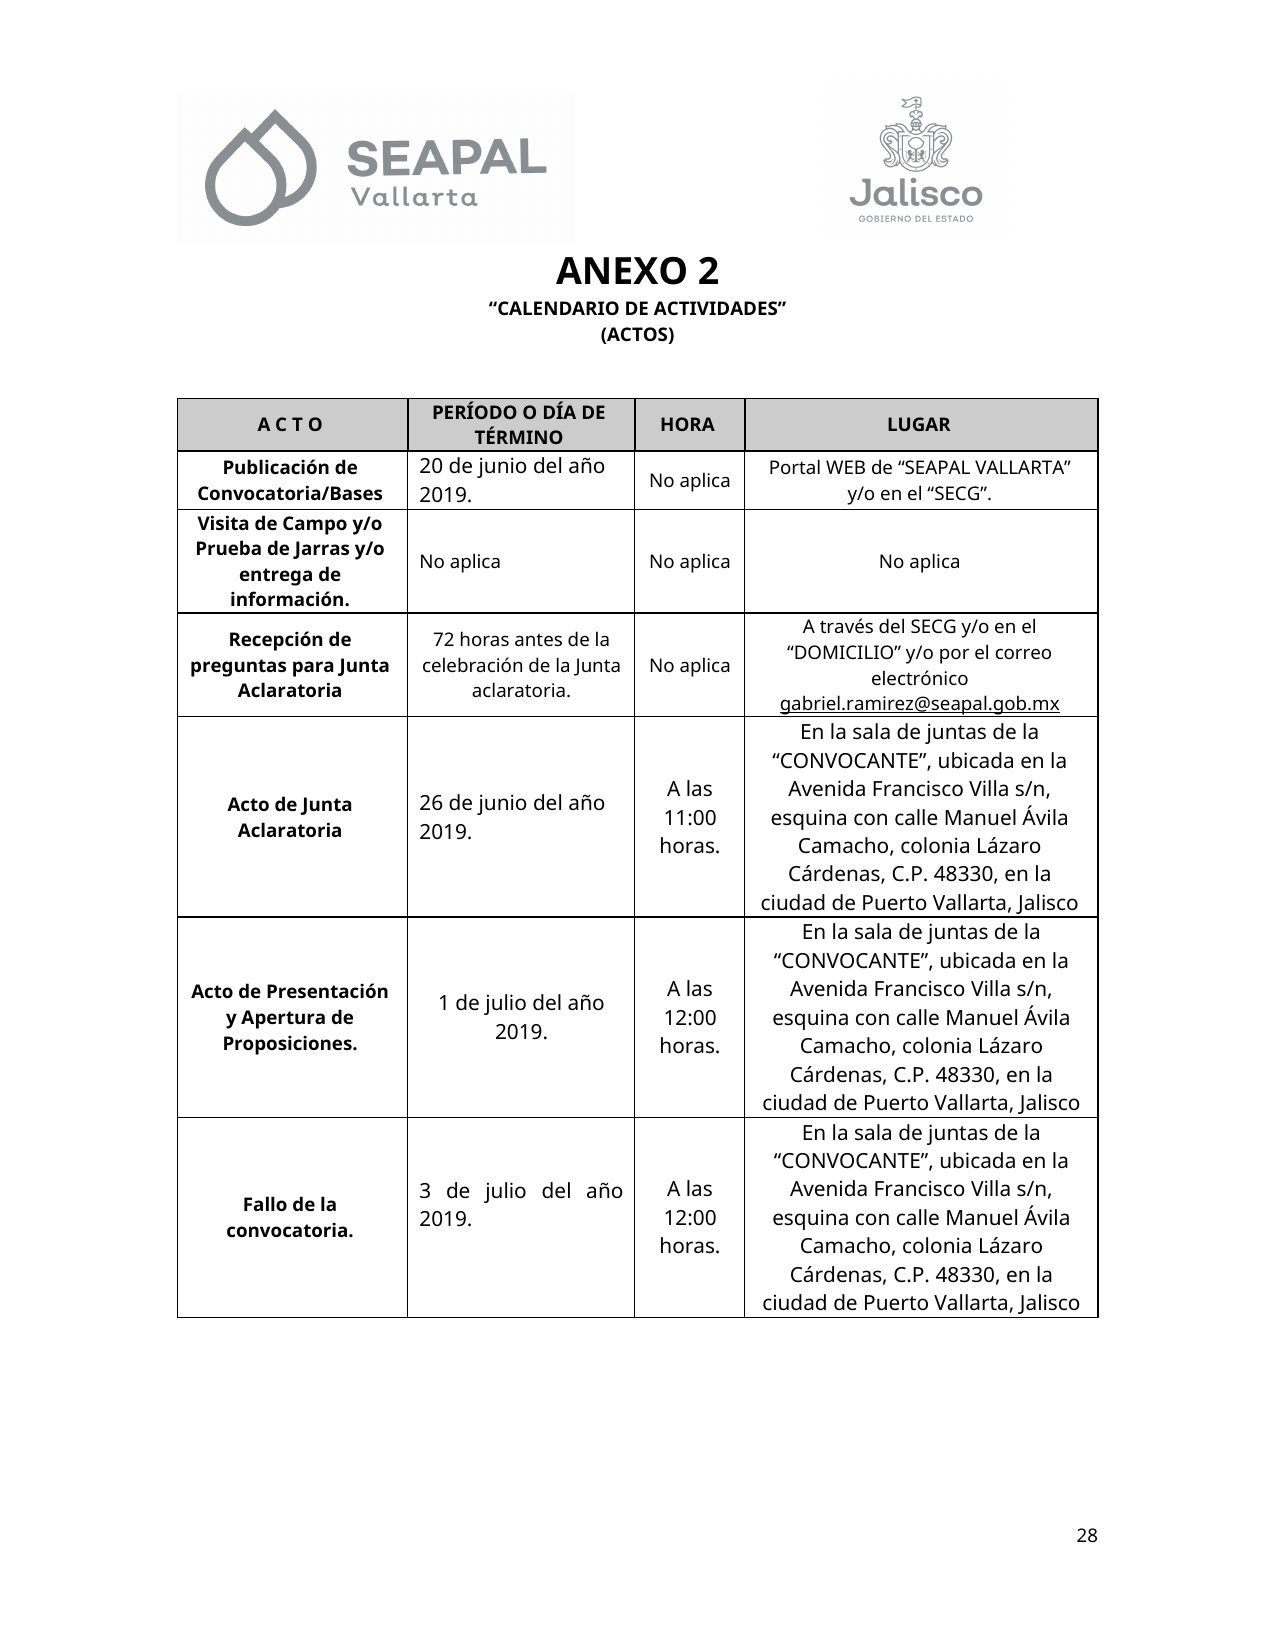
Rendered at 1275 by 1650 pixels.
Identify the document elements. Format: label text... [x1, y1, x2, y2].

picture [177, 91, 574, 245]
table_cell En la sala de juntas de la “CONVOCANTE”, ubicada en la Avenida Francisco Villa s/n, esquina con calle Manuel Ávila Camacho, colonia Lázaro Cárdenas, C.P. 48330, en la ciudad de Puerto Vallarta, Jalisco [745, 918, 1097, 1117]
table_cell No aplica [635, 452, 744, 508]
table_cell Visita de Campo y/o Prueba de Jarras y/o entrega de información. [178, 510, 407, 612]
text “CALENDARIO DE ACTIVIDADES” [177, 295, 1098, 321]
table_cell A las 12:00 horas. [635, 918, 744, 1117]
table_cell 26 de junio del año 2019. [408, 717, 634, 916]
table_cell Acto de Junta Aclaratoria [178, 717, 407, 916]
table_cell En la sala de juntas de la “CONVOCANTE”, ubicada en la Avenida Francisco Villa s/n, esquina con calle Manuel Ávila Camacho, colonia Lázaro Cárdenas, C.P. 48330, en la ciudad de Puerto Vallarta, Jalisco [745, 1118, 1097, 1317]
table_cell No aplica [745, 510, 1097, 612]
table_cell No aplica [408, 510, 634, 612]
table_cell A través del SECG y/o en el “DOMICILIO” y/o por el correo electrónico gabriel.ramirez@seapal.gob.mx [745, 614, 1097, 716]
picture [817, 73, 1015, 245]
table_cell A las 11:00 horas. [635, 717, 744, 916]
table_header PERÍODO O DÍA DE TÉRMINO [409, 399, 634, 450]
table_cell Portal WEB de “SEAPAL VALLARTA” y/o en el “SECG”. [745, 452, 1097, 508]
table_header A C T O [178, 399, 407, 450]
table_cell En la sala de juntas de la “CONVOCANTE”, ubicada en la Avenida Francisco Villa s/n, esquina con calle Manuel Ávila Camacho, colonia Lázaro Cárdenas, C.P. 48330, en la ciudad de Puerto Vallarta, Jalisco [745, 717, 1097, 916]
text ANEXO 2 [177, 244, 1098, 295]
table_cell Fallo de la convocatoria. [178, 1118, 407, 1317]
table_cell No aplica [635, 510, 744, 612]
table_cell Publicación de Convocatoria/Bases [178, 452, 407, 508]
table_cell Acto de Presentación y Apertura de Proposiciones. [178, 918, 407, 1117]
table_cell A las 12:00 horas. [635, 1118, 744, 1317]
table_header HORA [636, 399, 744, 450]
table_header LUGAR [746, 399, 1097, 450]
table_cell 3 de julio del año 2019. [408, 1118, 634, 1317]
table_cell 1 de julio del año 2019. [408, 918, 634, 1117]
text (ACTOS) [177, 321, 1098, 346]
table_cell 20 de junio del año 2019. [408, 452, 634, 508]
table_cell 72 horas antes de la celebración de la Junta aclaratoria. [408, 614, 634, 716]
table_cell No aplica [635, 614, 744, 716]
table_cell Recepción de preguntas para Junta Aclaratoria [178, 614, 407, 716]
